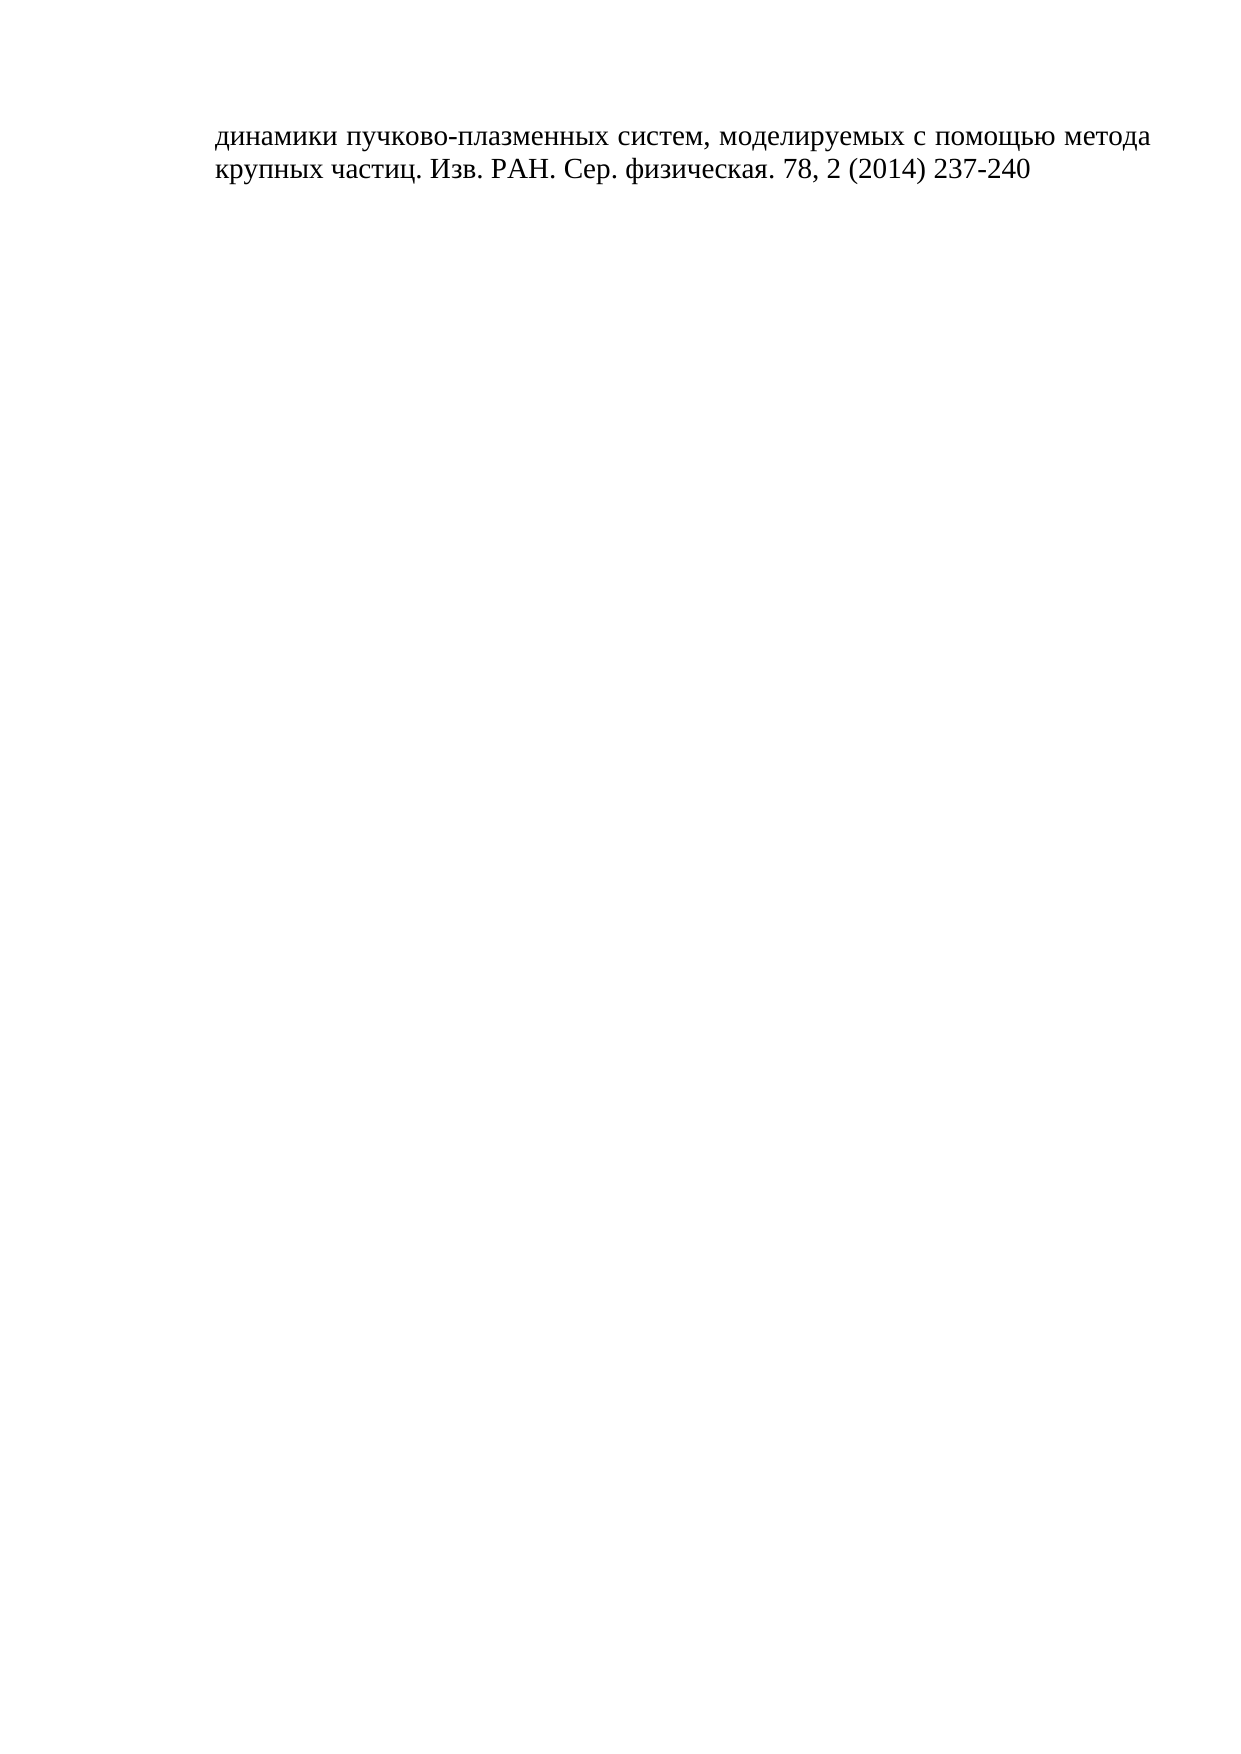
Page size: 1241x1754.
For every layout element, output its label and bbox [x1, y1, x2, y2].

list [177, 118, 1152, 185]
